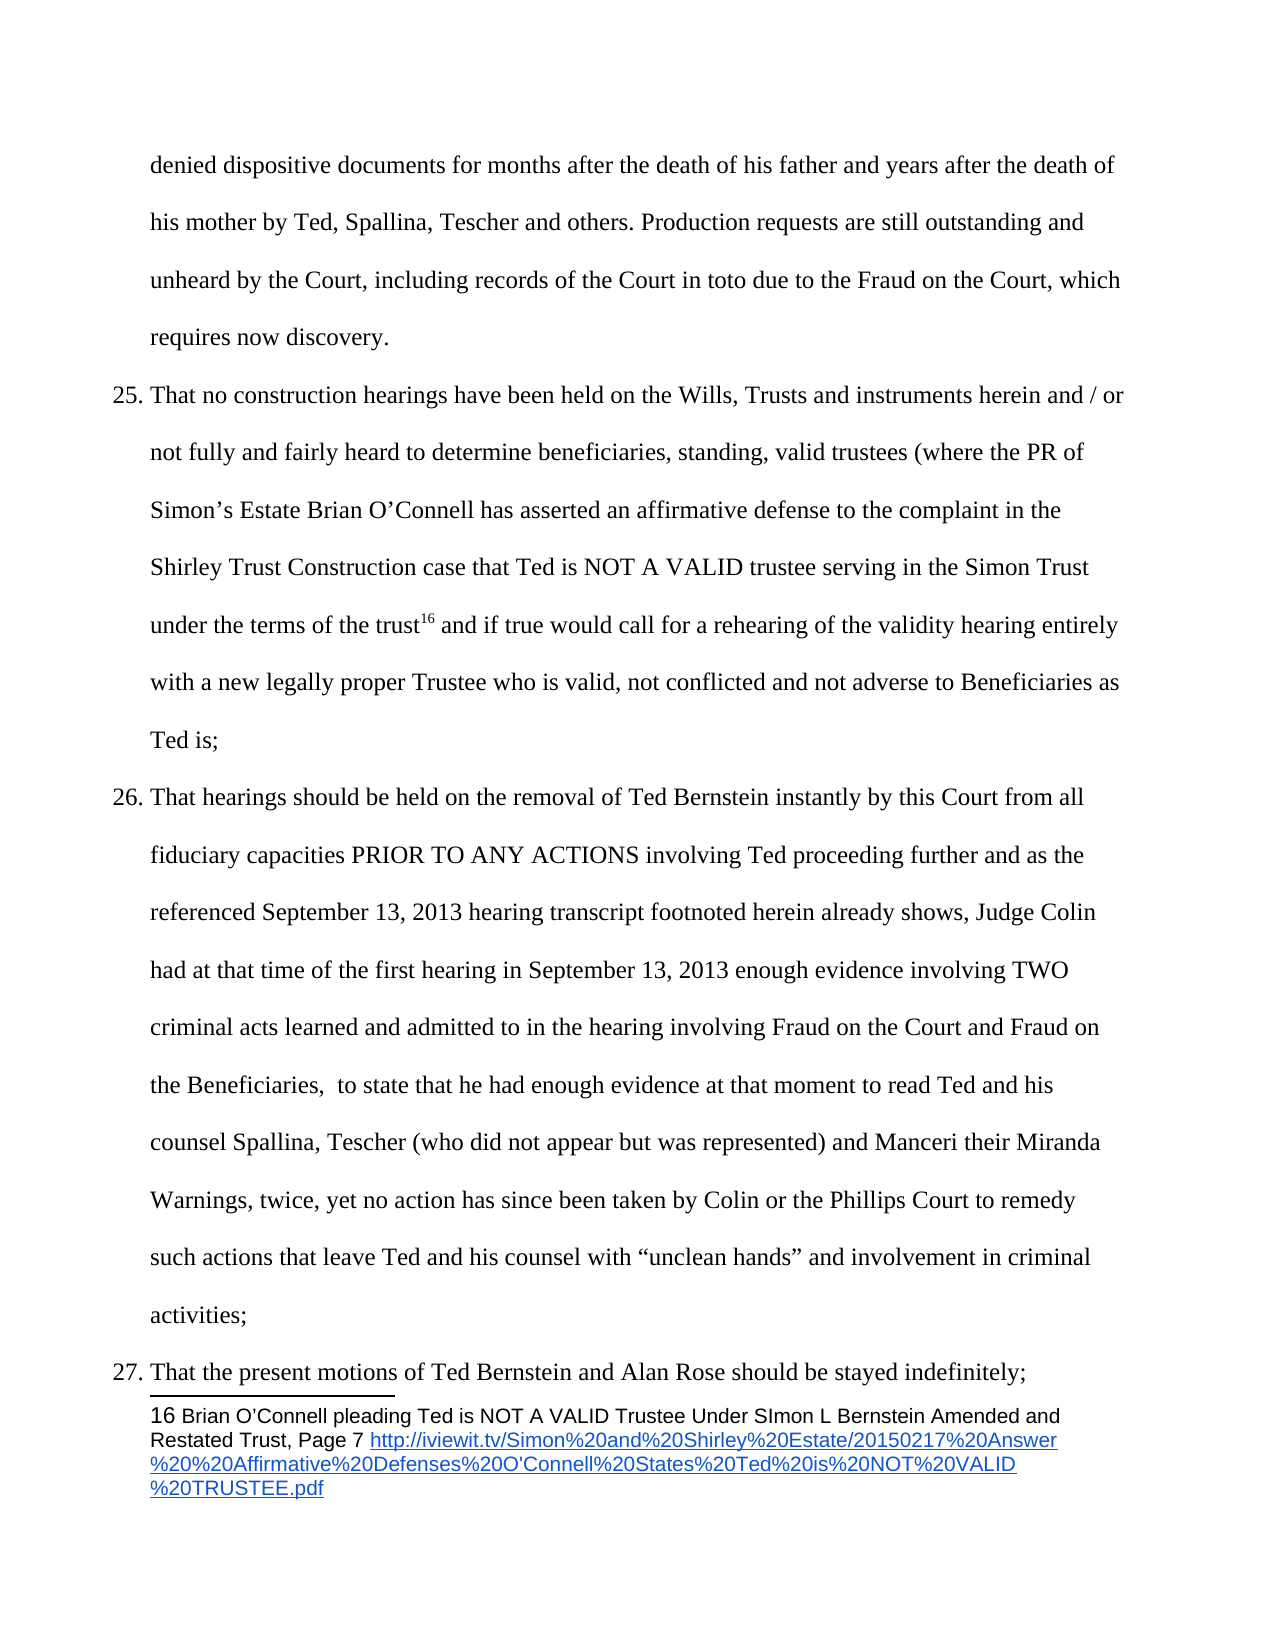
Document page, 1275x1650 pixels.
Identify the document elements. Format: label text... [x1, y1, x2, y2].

list That the present motions of Ted Bernstein and Alan Rose should be stayed indefinitely; [112, 1357, 1125, 1386]
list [112, 150, 1125, 351]
list That hearings should be held on the removal of Ted Bernstein instantly by this Court from all fiduciary capacities PRIOR TO ANY ACTIONS involving Ted proceeding further and as the referenced September 13, 2013 hearing transcript footnoted herein already shows, Judge Colin had at that time of the first hearing in September 13, 2013 enough evidence involving TWO criminal acts learned and admitted to in the hearing involving Fraud on the Court and Fraud on the Beneficiaries, to state that he had enough evidence at that moment to read Ted and his counsel Spallina, Tescher (who did not appear but was represented) and Manceri their Miranda Warnings, twice, yet no action has since been taken by Colin or the Phillips Court to remedy such actions that leave Ted and his counsel with “unclean hands” and involvement in criminal activities; [112, 782, 1125, 1329]
list That no construction hearings have been held on the Wills, Trusts and instruments herein and / or not fully and fairly heard to determine beneficiaries, standing, valid trustees (where the PR of Simon’s Estate Brian O’Connell has asserted an affirmative defense to the complaint in the Shirley Trust Construction case that Ted is NOT A VALID trustee serving in the Simon Trust under the terms of the trust and if true would call for a rehearing of the validity hearing entirely with a new legally proper Trustee who is valid, not conflicted and not adverse to Beneficiaries as Ted is; [112, 380, 1125, 754]
